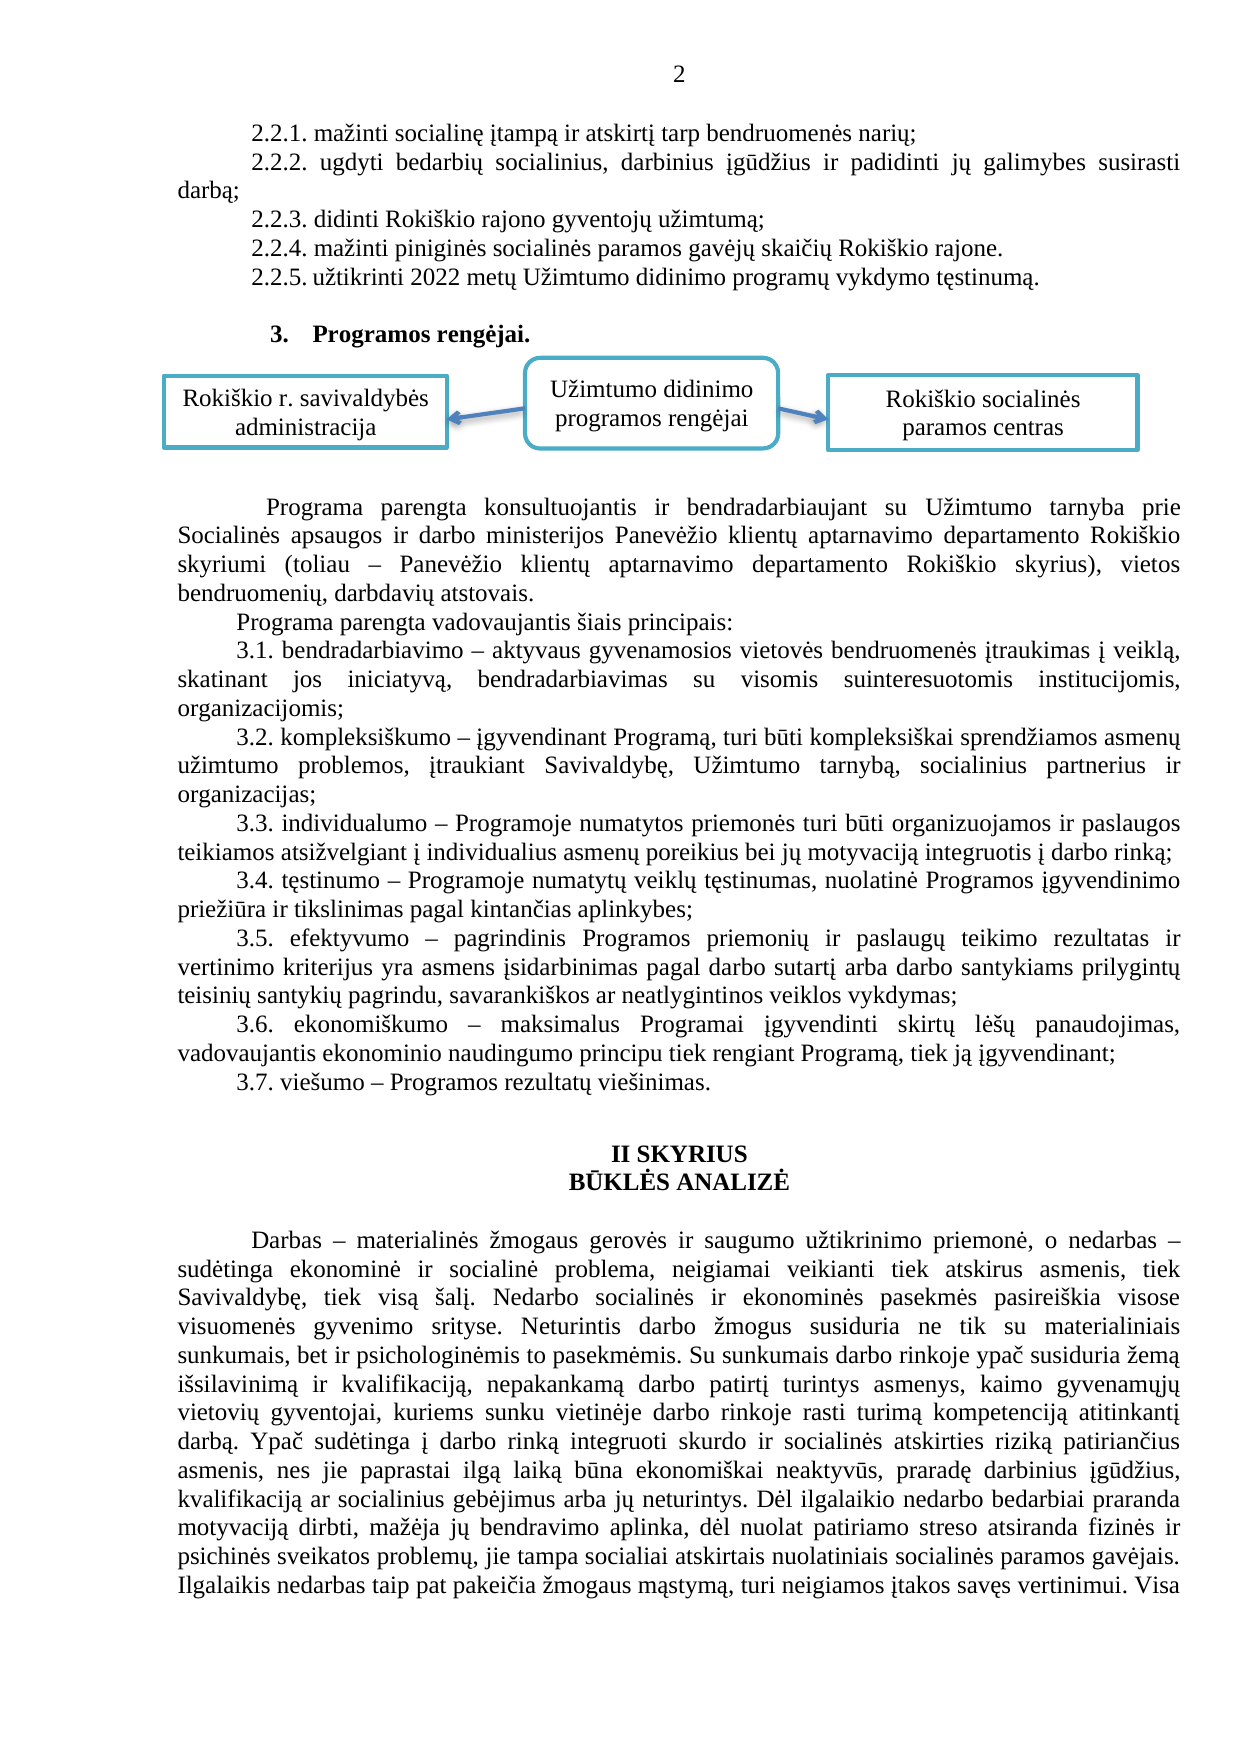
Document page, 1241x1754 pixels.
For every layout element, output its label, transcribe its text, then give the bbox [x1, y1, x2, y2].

text 3.2. kompleksiškumo – įgyvendinant Programą, turi būti kompleksiškai sprendžiamos asmenų užimtumo problemos, įtraukiant Savivaldybę, Užimtumo tarnybą, socialinius partnerius ir organizacijas; [177, 722, 1181, 808]
text II SKYRIUS [177, 1139, 1181, 1167]
text 2.2.2. ugdyti bedarbių socialinius, darbinius įgūdžius ir padidinti jų galimybes susirasti darbą; [177, 147, 1181, 204]
text 3.6. ekonomiškumo – maksimalus Programai įgyvendinti skirtų lėšų panaudojimas, vadovaujantis ekonominio naudingumo principu tiek rengiant Programą, tiek ją įgyvendinant; [177, 1009, 1181, 1067]
text 3.1. bendradarbiavimo – aktyvaus gyvenamosios vietovės bendruomenės įtraukimas į veiklą, skatinant jos iniciatyvą, bendradarbiavimas su visomis suinteresuotomis institucijomis, organizacijomis; [177, 636, 1181, 722]
text Programa parengta konsultuojantis ir bendradarbiaujant su Užimtumo tarnyba prie Socialinės apsaugos ir darbo ministerijos Panevėžio klientų aptarnavimo departamento Rokiškio skyriumi (toliau – Panevėžio klientų aptarnavimo departamento Rokiškio skyrius), vietos bendruomenių, darbdavių atstovais. [177, 492, 1181, 607]
text 2.2.3. didinti Rokiškio rajono gyventojų užimtumą; [177, 204, 1181, 233]
list užtikrinti 2022 metų Užimtumo didinimo programų vykdymo tęstinumą. [251, 262, 1181, 291]
text 2.2.4. mažinti piniginės socialinės paramos gavėjų skaičių Rokiškio rajone. [177, 233, 1181, 262]
text 3.5. efektyvumo – pagrindinis Programos priemonių ir paslaugų teikimo rezultatas ir vertinimo kriterijus yra asmens įsidarbinimas pagal darbo sutartį arba darbo santykiams prilygintų teisinių santykių pagrindu, savarankiškos ar neatlygintinos veiklos vykdymas; [177, 923, 1181, 1009]
list Programos rengėjai. [252, 319, 1181, 348]
text 3.7. viešumo – Programos rezultatų viešinimas. [177, 1067, 1181, 1096]
text Programa parengta vadovaujantis šiais principais: [177, 607, 1181, 636]
text BŪKLĖS ANALIZĖ [177, 1167, 1181, 1196]
text 3.4. tęstinumo – Programoje numatytų veiklų tęstinumas, nuolatinė Programos įgyvendinimo priežiūra ir tikslinimas pagal kintančias aplinkybes; [177, 866, 1181, 923]
text 3.3. individualumo – Programoje numatytos priemonės turi būti organizuojamos ir paslaugos teikiamos atsižvelgiant į individualius asmenų poreikius bei jų motyvaciją integruotis į darbo rinką; [177, 808, 1181, 866]
text 2.2.1. mažinti socialinę įtampą ir atskirtį tarp bendruomenės narių; [177, 118, 1181, 147]
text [177, 1225, 1181, 1599]
